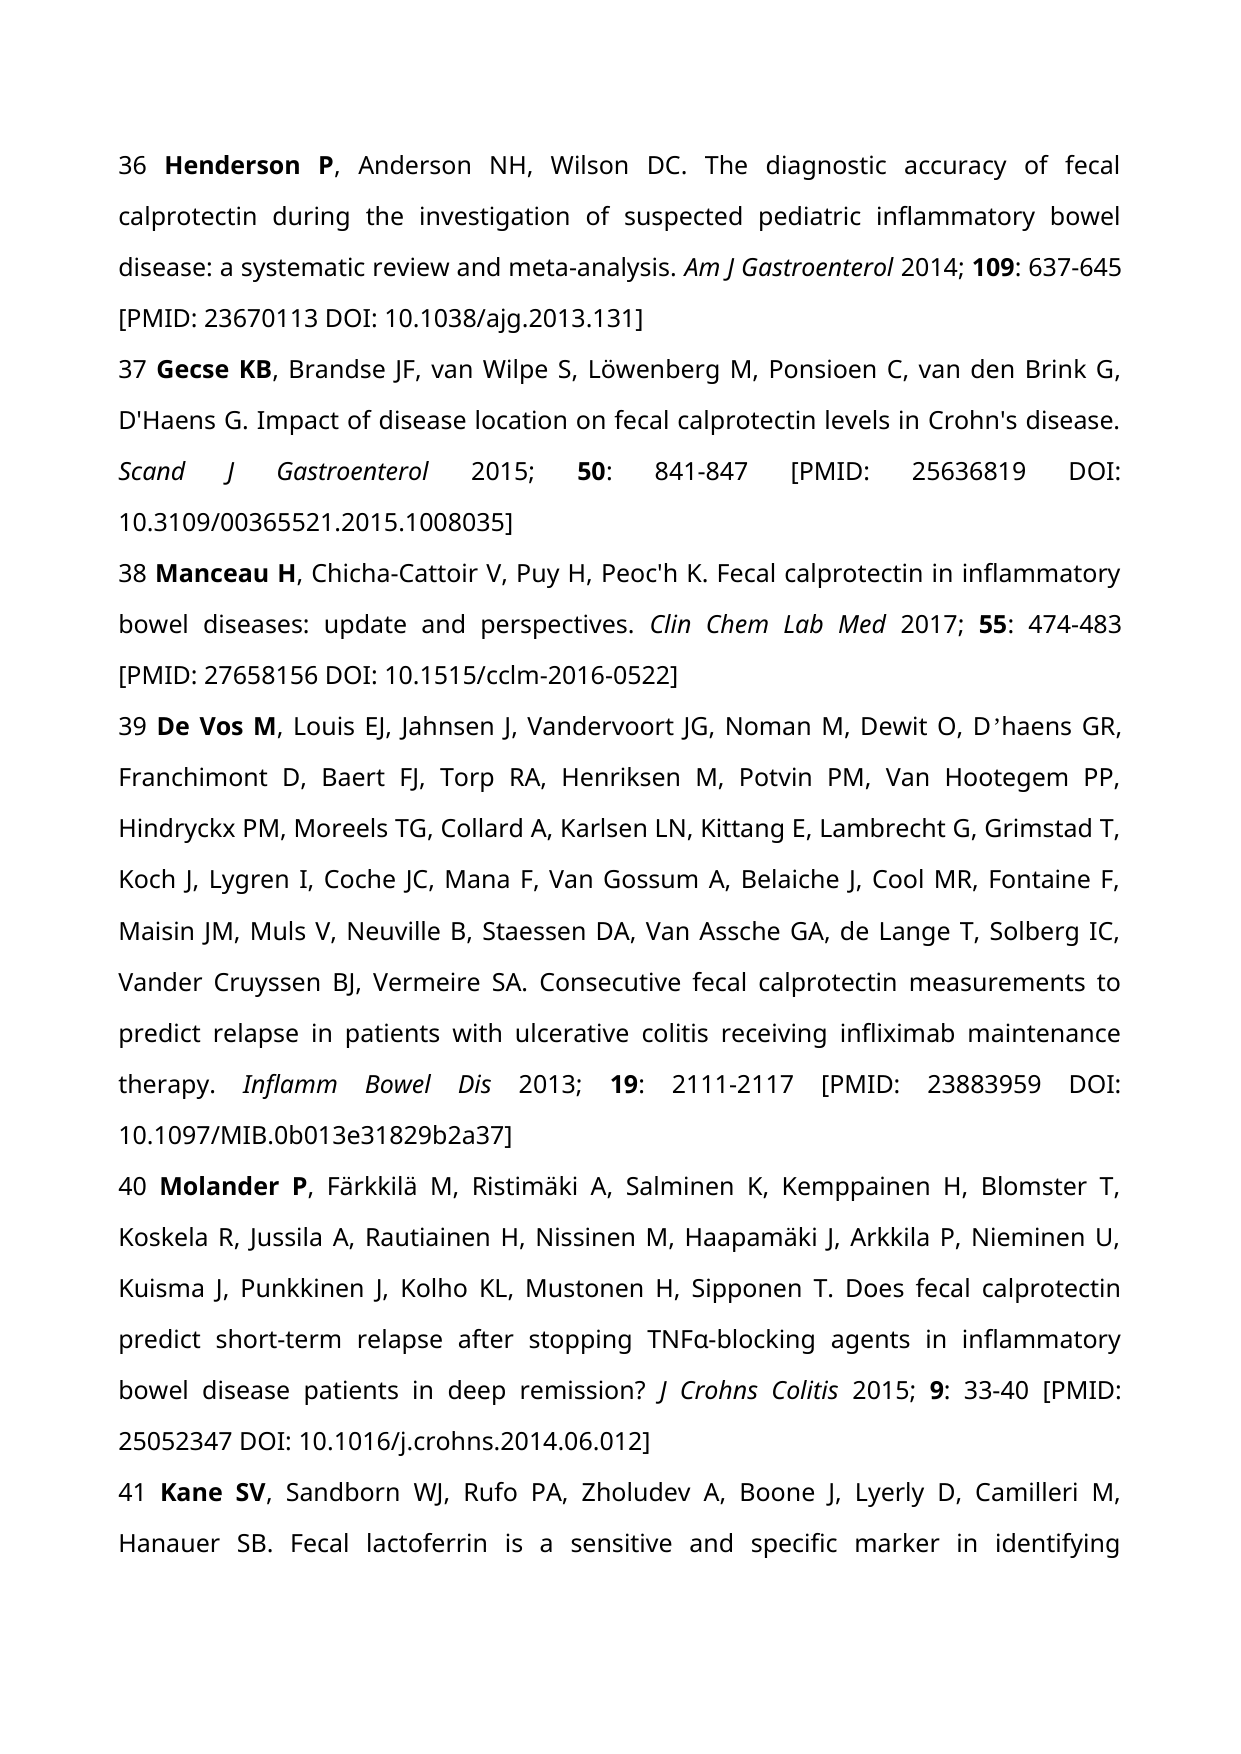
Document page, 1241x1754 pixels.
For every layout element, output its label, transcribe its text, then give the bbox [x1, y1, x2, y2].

text 38 Manceau H, Chicha-Cattoir V, Puy H, Peoc'h K. Fecal calprotectin in inflammatory bowel diseases: update and perspectives. Clin Chem Lab Med 2017; 55: 474-483 [PMID: 27658156 DOI: 10.1515/cclm-2016-0522] [118, 556, 1122, 692]
text 37 Gecse KB, Brandse JF, van Wilpe S, Löwenberg M, Ponsioen C, van den Brink G, D'Haens G. Impact of disease location on fecal calprotectin levels in Crohn's disease. Scand J Gastroenterol 2015; 50: 841-847 [PMID: 25636819 DOI: 10.3109/00365521.2015.1008035] [118, 352, 1122, 539]
text 40 Molander P, Färkkilä M, Ristimäki A, Salminen K, Kemppainen H, Blomster T, Koskela R, Jussila A, Rautiainen H, Nissinen M, Haapamäki J, Arkkila P, Nieminen U, Kuisma J, Punkkinen J, Kolho KL, Mustonen H, Sipponen T. Does fecal calprotectin predict short-term relapse after stopping TNFα-blocking agents in inflammatory bowel disease patients in deep remission? J Crohns Colitis 2015; 9: 33-40 [PMID: 25052347 DOI: 10.1016/j.crohns.2014.06.012] [118, 1168, 1122, 1458]
text 39 De Vos M, Louis EJ, Jahnsen J, Vandervoort JG, Noman M, Dewit O, Dʼhaens GR, Franchimont D, Baert FJ, Torp RA, Henriksen M, Potvin PM, Van Hootegem PP, Hindryckx PM, Moreels TG, Collard A, Karlsen LN, Kittang E, Lambrecht G, Grimstad T, Koch J, Lygren I, Coche JC, Mana F, Van Gossum A, Belaiche J, Cool MR, Fontaine F, Maisin JM, Muls V, Neuville B, Staessen DA, Van Assche GA, de Lange T, Solberg IC, Vander Cruyssen BJ, Vermeire SA. Consecutive fecal calprotectin measurements to predict relapse in patients with ulcerative colitis receiving infliximab maintenance therapy. Inflamm Bowel Dis 2013; 19: 2111-2117 [PMID: 23883959 DOI: 10.1097/MIB.0b013e31829b2a37] [118, 709, 1122, 1151]
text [118, 1475, 1122, 1560]
text 36 Henderson P, Anderson NH, Wilson DC. The diagnostic accuracy of fecal calprotectin during the investigation of suspected pediatric inflammatory bowel disease: a systematic review and meta-analysis. Am J Gastroenterol 2014; 109: 637-645 [PMID: 23670113 DOI: 10.1038/ajg.2013.131] [118, 148, 1122, 335]
